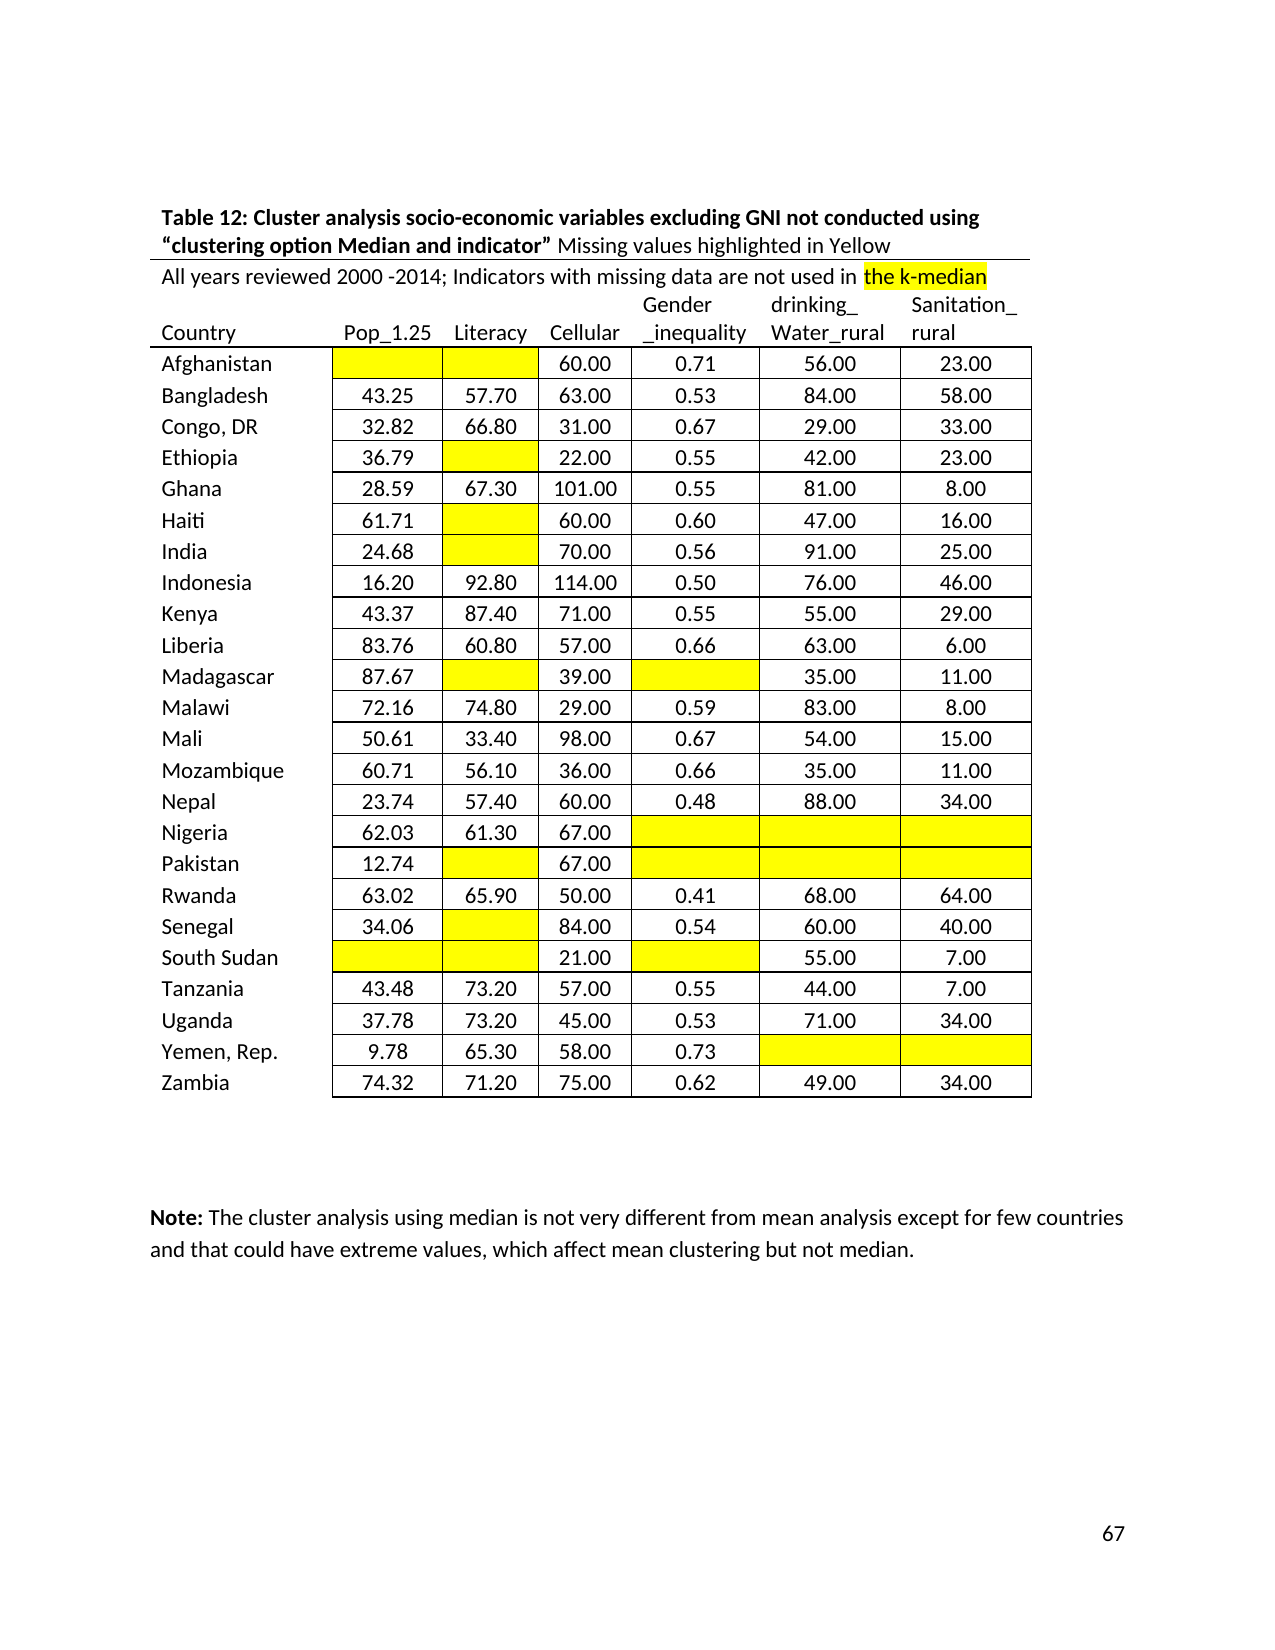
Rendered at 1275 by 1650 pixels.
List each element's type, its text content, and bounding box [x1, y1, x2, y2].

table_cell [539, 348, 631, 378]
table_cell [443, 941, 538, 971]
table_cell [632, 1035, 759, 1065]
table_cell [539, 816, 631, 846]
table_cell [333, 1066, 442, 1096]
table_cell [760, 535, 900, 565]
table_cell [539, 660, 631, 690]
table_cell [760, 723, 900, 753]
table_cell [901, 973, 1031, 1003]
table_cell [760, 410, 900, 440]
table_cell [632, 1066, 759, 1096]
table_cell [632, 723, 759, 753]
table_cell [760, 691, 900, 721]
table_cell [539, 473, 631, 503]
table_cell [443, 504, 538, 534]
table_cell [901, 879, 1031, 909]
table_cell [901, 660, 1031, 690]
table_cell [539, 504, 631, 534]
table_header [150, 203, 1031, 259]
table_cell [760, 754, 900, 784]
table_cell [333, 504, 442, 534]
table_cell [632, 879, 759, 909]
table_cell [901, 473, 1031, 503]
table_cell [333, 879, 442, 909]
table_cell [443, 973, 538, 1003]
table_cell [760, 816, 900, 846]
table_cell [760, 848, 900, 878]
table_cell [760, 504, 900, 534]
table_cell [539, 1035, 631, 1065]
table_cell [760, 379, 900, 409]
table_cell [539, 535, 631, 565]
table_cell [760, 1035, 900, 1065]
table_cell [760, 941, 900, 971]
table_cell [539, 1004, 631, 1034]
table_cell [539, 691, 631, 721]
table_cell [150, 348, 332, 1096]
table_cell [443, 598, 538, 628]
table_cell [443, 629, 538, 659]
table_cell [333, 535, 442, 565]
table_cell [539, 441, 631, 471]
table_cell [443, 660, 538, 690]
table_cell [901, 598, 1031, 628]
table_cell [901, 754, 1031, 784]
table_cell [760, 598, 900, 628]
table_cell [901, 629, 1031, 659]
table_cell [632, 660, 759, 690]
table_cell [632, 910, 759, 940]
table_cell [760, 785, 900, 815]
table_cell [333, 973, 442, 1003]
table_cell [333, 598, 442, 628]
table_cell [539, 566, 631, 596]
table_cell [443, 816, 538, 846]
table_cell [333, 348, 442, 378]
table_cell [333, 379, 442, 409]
text Note: The cluster analysis using median is not very different from mean analysis except for few countries and that could have extreme values, which affect mean clustering but not median. [150, 1203, 1125, 1264]
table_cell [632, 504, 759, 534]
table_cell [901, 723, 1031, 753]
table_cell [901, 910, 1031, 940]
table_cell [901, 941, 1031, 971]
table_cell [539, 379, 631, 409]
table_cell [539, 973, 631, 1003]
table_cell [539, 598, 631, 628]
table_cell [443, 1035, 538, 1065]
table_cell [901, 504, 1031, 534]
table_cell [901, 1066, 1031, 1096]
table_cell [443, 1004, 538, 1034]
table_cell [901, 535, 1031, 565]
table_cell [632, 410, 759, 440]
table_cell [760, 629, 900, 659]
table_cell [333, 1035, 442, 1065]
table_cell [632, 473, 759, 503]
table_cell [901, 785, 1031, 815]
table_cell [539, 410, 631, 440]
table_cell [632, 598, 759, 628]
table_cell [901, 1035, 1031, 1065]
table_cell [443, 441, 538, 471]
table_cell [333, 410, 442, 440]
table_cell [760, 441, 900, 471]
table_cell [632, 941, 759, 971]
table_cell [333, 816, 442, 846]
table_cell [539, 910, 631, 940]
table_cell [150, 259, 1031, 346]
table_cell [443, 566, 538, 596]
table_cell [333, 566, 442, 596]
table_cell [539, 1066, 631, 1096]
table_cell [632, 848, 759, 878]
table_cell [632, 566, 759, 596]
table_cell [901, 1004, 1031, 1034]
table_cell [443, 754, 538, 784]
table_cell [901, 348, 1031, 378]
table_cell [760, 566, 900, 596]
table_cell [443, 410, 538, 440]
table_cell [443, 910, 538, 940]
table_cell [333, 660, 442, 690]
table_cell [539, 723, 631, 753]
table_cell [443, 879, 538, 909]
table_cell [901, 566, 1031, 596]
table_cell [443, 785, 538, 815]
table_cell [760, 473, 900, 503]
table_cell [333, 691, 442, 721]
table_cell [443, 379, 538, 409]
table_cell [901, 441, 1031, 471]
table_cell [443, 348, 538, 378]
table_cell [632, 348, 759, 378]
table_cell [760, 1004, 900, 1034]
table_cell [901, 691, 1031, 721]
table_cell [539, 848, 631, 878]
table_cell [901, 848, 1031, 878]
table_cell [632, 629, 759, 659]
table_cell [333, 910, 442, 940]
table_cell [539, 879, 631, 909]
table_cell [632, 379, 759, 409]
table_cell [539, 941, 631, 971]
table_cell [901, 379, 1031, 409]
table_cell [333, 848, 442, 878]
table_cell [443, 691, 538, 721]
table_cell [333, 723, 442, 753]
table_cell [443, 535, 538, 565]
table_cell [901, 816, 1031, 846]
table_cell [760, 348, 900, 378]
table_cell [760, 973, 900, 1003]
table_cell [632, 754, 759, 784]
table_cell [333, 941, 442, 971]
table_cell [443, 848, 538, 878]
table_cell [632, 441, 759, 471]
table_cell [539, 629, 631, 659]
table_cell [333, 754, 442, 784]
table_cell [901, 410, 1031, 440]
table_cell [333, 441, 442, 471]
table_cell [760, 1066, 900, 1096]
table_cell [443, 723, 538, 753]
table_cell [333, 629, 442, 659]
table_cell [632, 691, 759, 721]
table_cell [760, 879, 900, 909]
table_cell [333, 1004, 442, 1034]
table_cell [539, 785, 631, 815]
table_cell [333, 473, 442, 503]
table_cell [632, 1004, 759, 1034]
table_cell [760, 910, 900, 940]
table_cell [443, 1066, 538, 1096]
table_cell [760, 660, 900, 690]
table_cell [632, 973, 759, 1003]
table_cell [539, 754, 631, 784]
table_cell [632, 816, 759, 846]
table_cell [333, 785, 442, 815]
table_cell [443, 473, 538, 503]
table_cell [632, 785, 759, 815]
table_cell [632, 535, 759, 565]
